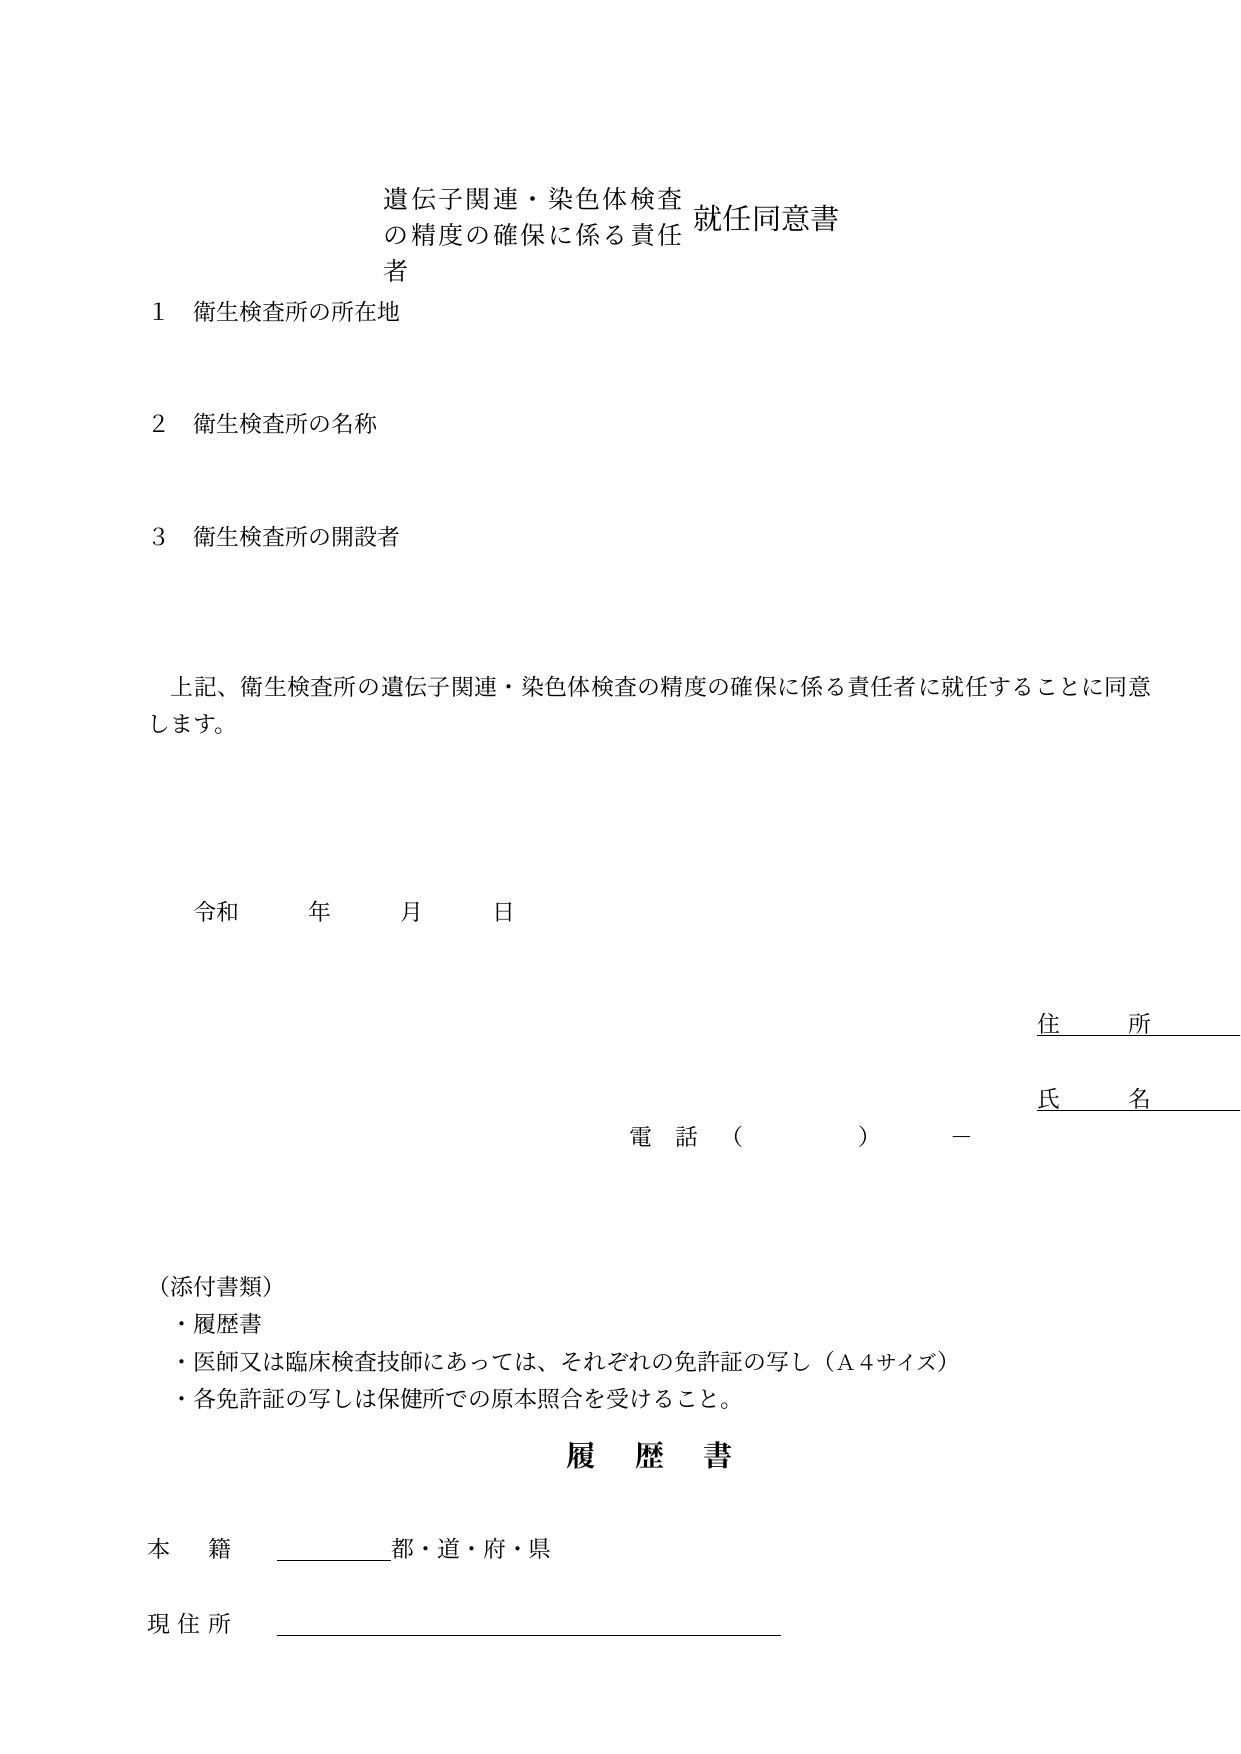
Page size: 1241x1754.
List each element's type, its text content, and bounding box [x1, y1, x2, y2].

text ・医師又は臨床検査技師にあっては、それぞれの免許証の写し（Ａ４サイズ） [148, 1342, 1152, 1379]
text 上記、衛生検査所の遺伝子関連・染色体検査の精度の確保に係る責任者に就任することに同意します。 [148, 667, 1152, 742]
text 令和 年 月 日 [148, 892, 1152, 929]
text ２ 衛生検査所の名称 [148, 404, 1152, 442]
text 就任同意書 [148, 179, 1152, 254]
text 電 話 （ ） － [148, 1117, 1152, 1154]
text 氏 名 [148, 1079, 1152, 1117]
text 履歴書 [148, 1417, 1152, 1492]
text 本 籍 都・道・府・県 [148, 1529, 1152, 1567]
text 現住所 [148, 1604, 1152, 1642]
text １ 衛生検査所の所在地 [148, 292, 1152, 329]
text ・履歴書 [148, 1304, 1152, 1342]
text ・各免許証の写しは保健所での原本照合を受けること。 [171, 1379, 1152, 1417]
text 住 所 [148, 1004, 1152, 1042]
text （添付書類） [148, 1267, 1152, 1304]
text ３ 衛生検査所の開設者 [148, 517, 1152, 554]
